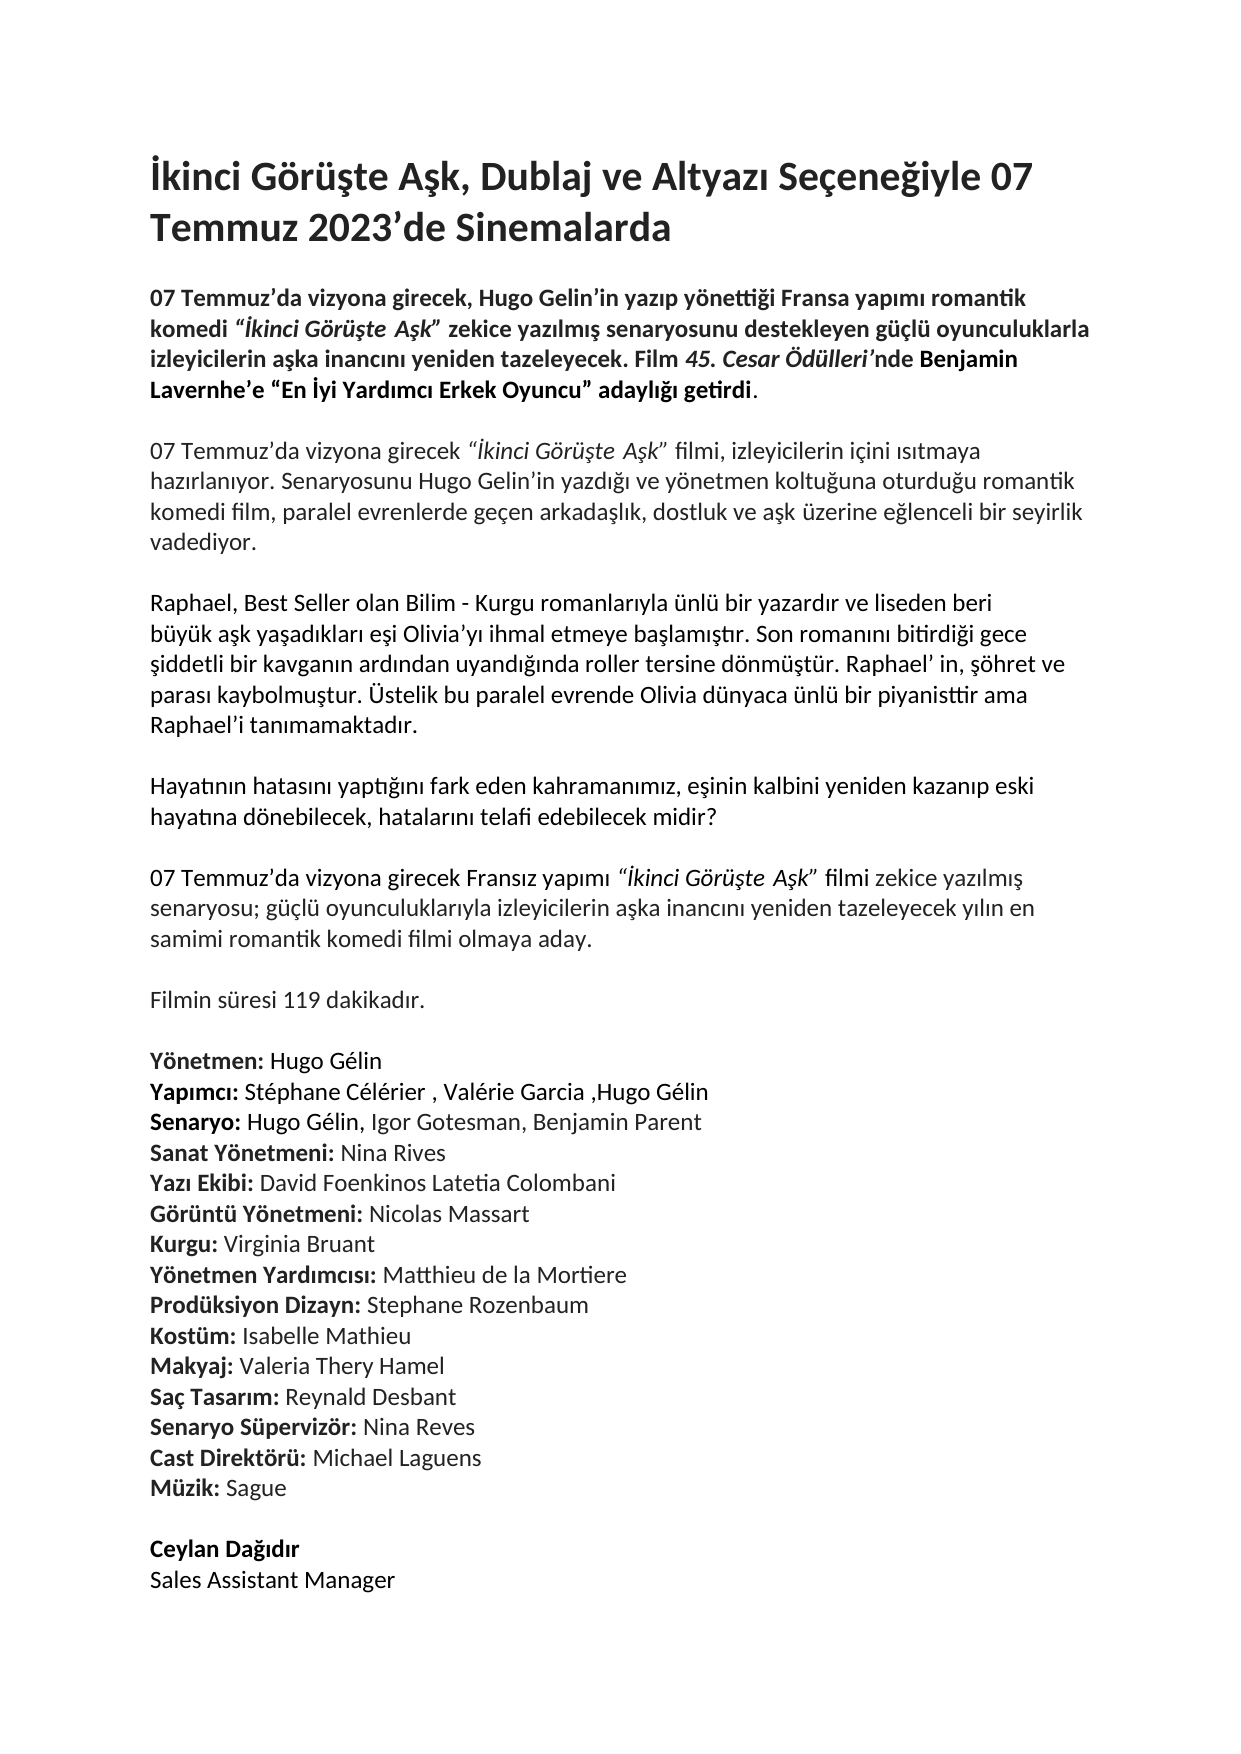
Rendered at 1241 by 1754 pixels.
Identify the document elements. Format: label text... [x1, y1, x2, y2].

text Yönetmen Yardımcısı: Matthieu de la Mortiere [150, 1259, 1090, 1289]
text Kurgu: Virginia Bruant [150, 1228, 1090, 1259]
text Saç Tasarım: Reynald Desbant [150, 1381, 1090, 1411]
text Filmin süresi 119 dakikadır. [150, 984, 1090, 1015]
text Sanat Yönetmeni: Nina Rives [150, 1137, 1090, 1167]
text Cast Direktörü: Michael Laguens [150, 1442, 1090, 1472]
text 07 Temmuz’da vizyona girecek “İkinci Görüşte Aşk” filmi, izleyicilerin içini ısıtmaya hazırlanıyor. Senaryosunu Hugo Gelin’in yazdığı ve yönetmen koltuğuna oturduğu romantik komedi film, paralel evrenlerde geçen arkadaşlık, dostluk ve aşk üzerine eğlenceli bir seyirlik vadediyor. [150, 435, 1090, 557]
text Hayatının hatasını yaptığını fark eden kahramanımız, eşinin kalbini yeniden kazanıp eski hayatına dönebilecek, hatalarını telafi edebilecek midir? [150, 771, 1090, 832]
text 07 Temmuz’da vizyona girecek Fransız yapımı “İkinci Görüşte Aşk” filmi zekice yazılmış senaryosu; güçlü oyunculuklarıyla izleyicilerin aşka inancını yeniden tazeleyecek yılın en samimi romantik komedi filmi olmaya aday. [150, 862, 1090, 954]
text Müzik: Sague [150, 1472, 1090, 1503]
text Yapımcı: Stéphane Célérier , Valérie Garcia ,Hugo Gélin [150, 1076, 1090, 1106]
text Makyaj: Valeria Thery Hamel [150, 1350, 1090, 1381]
text Görüntü Yönetmeni: Nicolas Massart [150, 1198, 1090, 1228]
text Yönetmen: Hugo Gélin [150, 1045, 1090, 1076]
text İkinci Görüşte Aşk, Dublaj ve Altyazı Seçeneğiyle 07 Temmuz 2023’de Sinemalarda [150, 150, 1090, 252]
text Senaryo Süpervizör: Nina Reves [150, 1411, 1090, 1442]
text Sales Assistant Manager [150, 1564, 1090, 1594]
text Raphael, Best Seller olan Bilim - Kurgu romanlarıyla ünlü bir yazardır ve liseden beri büyük aşk yaşadıkları eşi Olivia’yı ihmal etmeye başlamıştır. Son romanını bitirdiği gece şiddetli bir kavganın ardından uyandığında roller tersine dönmüştür. Raphael’ in, şöhret ve parası kaybolmuştur. Üstelik bu paralel evrende Olivia dünyaca ünlü bir piyanisttir ama Raphael’i tanımamaktadır. [150, 587, 1090, 740]
text Ceylan Dağıdır [150, 1533, 1090, 1564]
text Yazı Ekibi: David Foenkinos Latetia Colombani [150, 1167, 1090, 1198]
text Prodüksiyon Dizayn: Stephane Rozenbaum [150, 1289, 1090, 1320]
text Senaryo: Hugo Gélin, Igor Gotesman, Benjamin Parent [150, 1106, 1090, 1137]
text 07 Temmuz’da vizyona girecek, Hugo Gelin’in yazıp yönettiği Fransa yapımı romantik komedi “İkinci Görüşte Aşk” zekice yazılmış senaryosunu destekleyen güçlü oyunculuklarla izleyicilerin aşka inancını yeniden tazeleyecek. Film 45. Cesar Ödülleri’nde Benjamin Lavernhe’e “En İyi Yardımcı Erkek Oyuncu” adaylığı getirdi. [150, 282, 1090, 404]
text Kostüm: Isabelle Mathieu [150, 1320, 1090, 1350]
